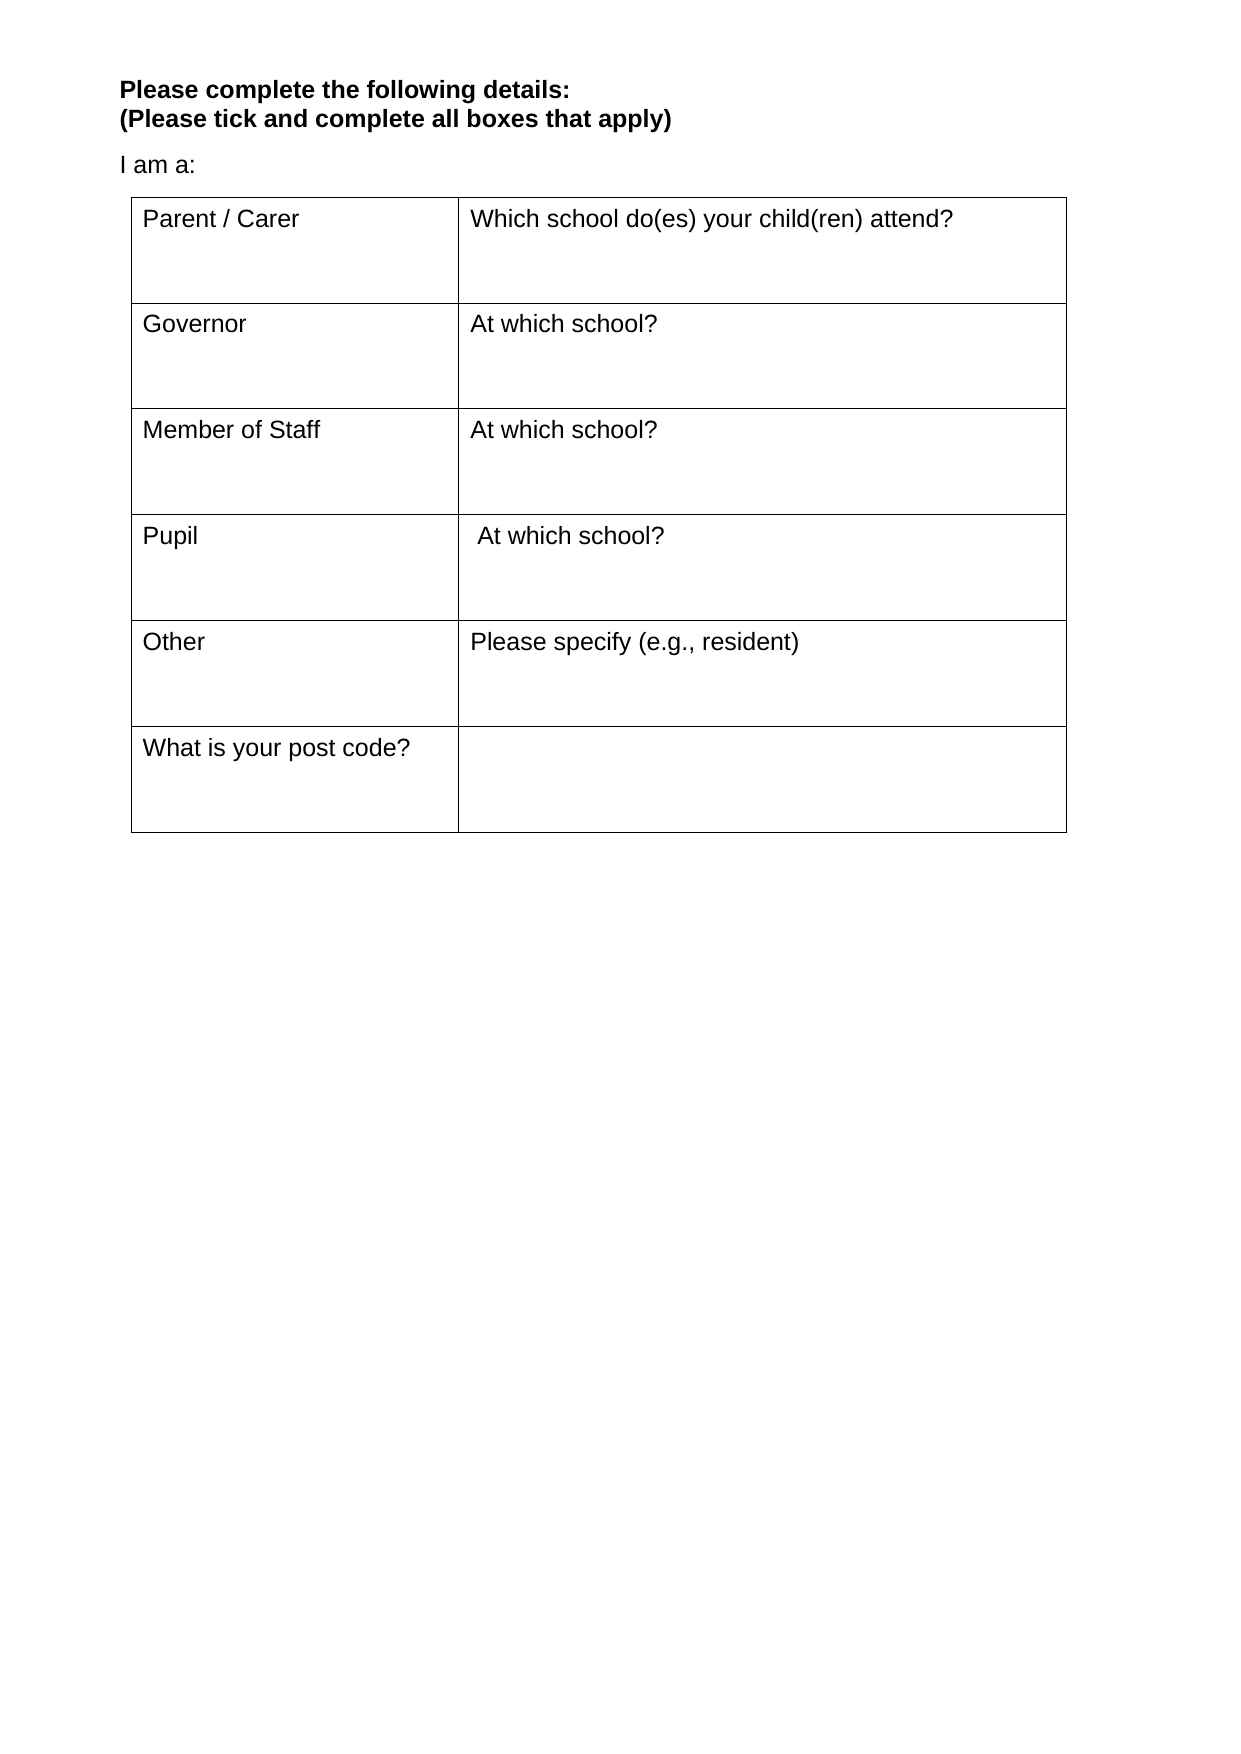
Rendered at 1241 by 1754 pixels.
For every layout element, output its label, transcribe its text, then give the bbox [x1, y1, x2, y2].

table_cell At which school? [459, 515, 1066, 620]
table_header Which school do(es) your child(ren) attend? [459, 198, 1066, 302]
table_cell Governor [132, 304, 458, 408]
table_cell At which school? [459, 409, 1066, 514]
table_cell What is your post code? [132, 727, 458, 832]
text I am a: [119, 150, 1165, 179]
table_header Parent / Carer [132, 198, 458, 302]
table_cell Pupil [132, 515, 458, 620]
table_cell Please specify (e.g., resident) [459, 621, 1066, 726]
table_cell [459, 727, 1066, 832]
table_cell Other [132, 621, 458, 726]
table_cell Member of Staff [132, 409, 458, 514]
text Please complete the following details: (Please tick and complete all boxes that apply) [119, 75, 1165, 132]
table_cell At which school? [459, 304, 1066, 408]
